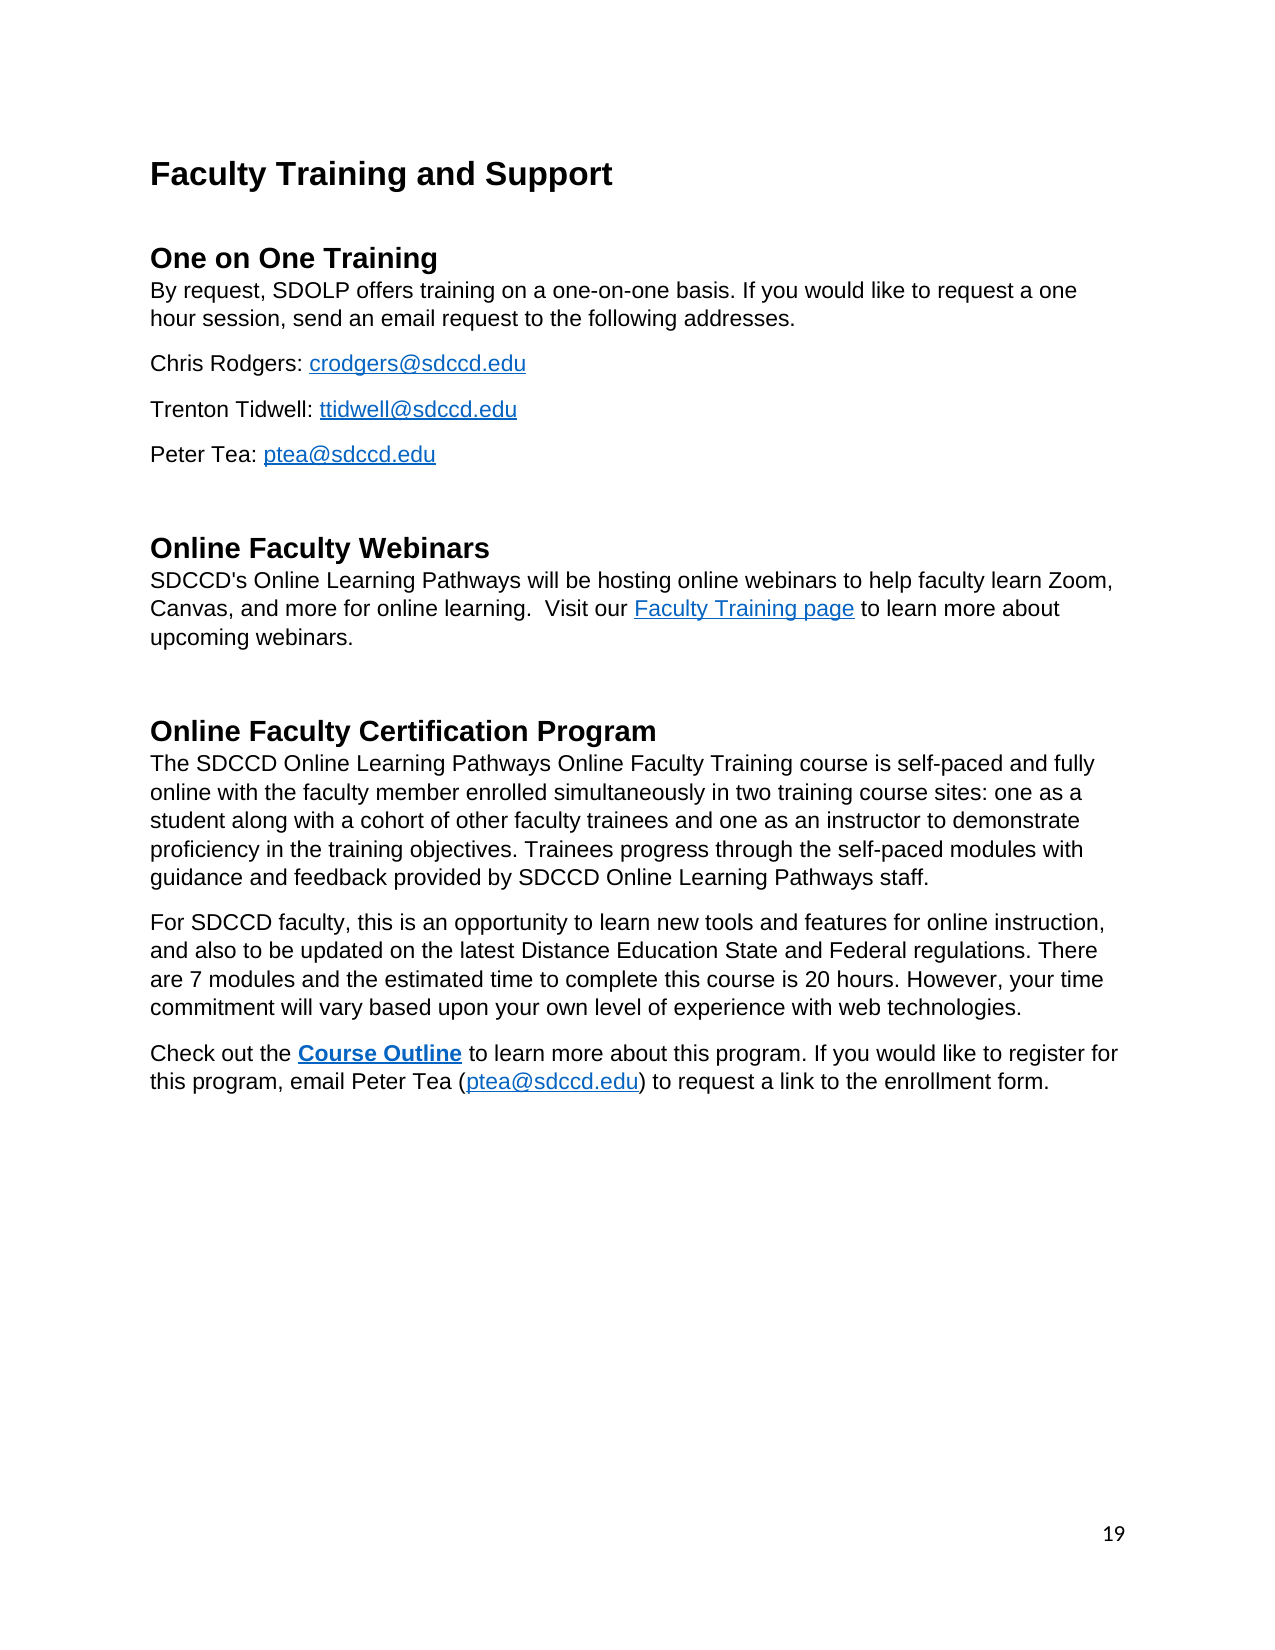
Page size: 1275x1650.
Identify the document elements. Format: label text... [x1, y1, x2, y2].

text Trenton Tidwell: ttidwell@sdccd.edu [150, 396, 1125, 422]
text The SDCCD Online Learning Pathways Online Faculty Training course is self-paced and fully online with the faculty member enrolled simultaneously in two training course sites: one as a student along with a cohort of other faculty trainees and one as an instructor to demonstrate proficiency in the training objectives. Trainees progress through the self-paced modules with guidance and feedback provided by SDCCD Online Learning Pathways staff. [150, 750, 1125, 890]
subtitle Online Faculty Certification Program [150, 714, 1125, 748]
text Peter Tea: ptea@sdccd.edu [150, 441, 1125, 467]
text For SDCCD faculty, this is an opportunity to learn new tools and features for online instruction, and also to be updated on the latest Distance Education State and Federal regulations. There are 7 modules and the estimated time to complete this course is 20 hours. However, your time commitment will vary based upon your own level of experience with web technologies. [150, 909, 1125, 1021]
subtitle Online Faculty Webinars [150, 531, 1125, 564]
subtitle One on One Training [150, 241, 1125, 274]
text Check out the Course Outline to learn more about this program. If you would like to register for this program, email Peter Tea (ptea@sdccd.edu) to request a link to the enrollment form. [150, 1039, 1125, 1094]
text SDCCD's Online Learning Pathways will be hosting online webinars to help faculty learn Zoom, Canvas, and more for online learning. Visit our Faculty Training page to learn more about upcoming webinars. [150, 567, 1125, 650]
text By request, SDOLP offers training on a one-on-one basis. If you would like to request a one hour session, send an email request to the following addresses. [150, 277, 1125, 332]
text Chris Rodgers: crodgers@sdccd.edu [150, 350, 1125, 377]
subtitle Faculty Training and Support [150, 154, 1125, 193]
